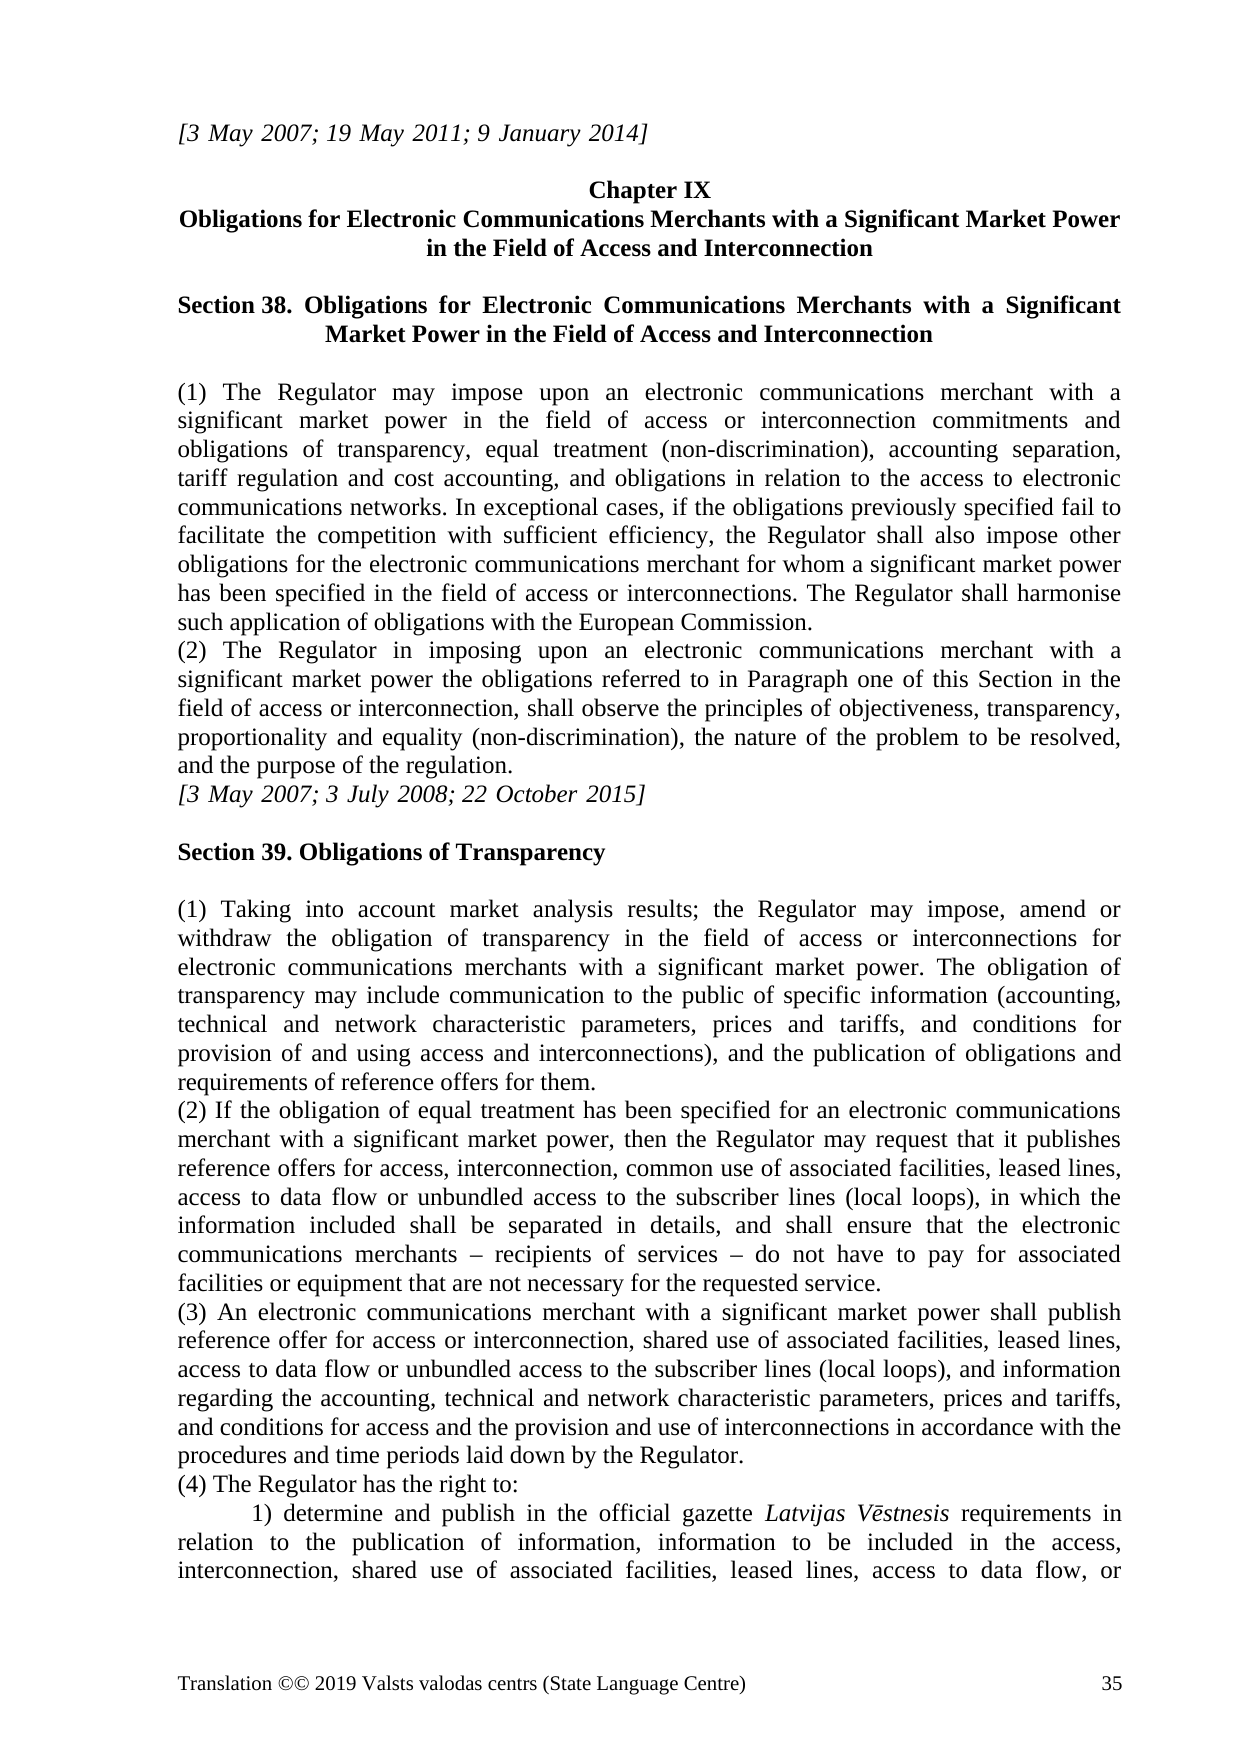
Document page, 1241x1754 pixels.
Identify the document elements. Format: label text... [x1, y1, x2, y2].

text Obligations for Electronic Communications Merchants with a Significant Market Power in the Field of Access and Interconnection [177, 204, 1122, 262]
text (1) The Regulator may impose upon an electronic communications merchant with a significant market power in the field of access or interconnection commitments and obligations of transparency, equal treatment (non-discrimination), accounting separation, tariff regulation and cost accounting, and obligations in relation to the access to electronic communications networks. In exceptional cases, if the obligations previously specified fail to facilitate the competition with sufficient efficiency, the Regulator shall also impose other obligations for the electronic communications merchant for whom a significant market power has been specified in the field of access or interconnections. The Regulator shall harmonise such application of obligations with the European Commission. [177, 377, 1122, 636]
text Section 38. Obligations for Electronic Communications Merchants with a Significant Market Power in the Field of Access and Interconnection [177, 291, 1122, 348]
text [177, 1498, 1122, 1584]
text (2) The Regulator in imposing upon an electronic communications merchant with a significant market power the obligations referred to in Paragraph one of this Section in the field of access or interconnection, shall observe the principles of objectiveness, transparency, proportionality and equality (non-discrimination), the nature of the problem to be resolved, and the purpose of the regulation. [177, 636, 1122, 779]
text [3 May 2007; 3 July 2008; 22 October 2015] [177, 779, 1122, 808]
text Section 39. Obligations of Transparency [177, 837, 1122, 866]
text (4) The Regulator has the right to: [177, 1469, 1122, 1498]
text (1) Taking into account market analysis results; the Regulator may impose, amend or withdraw the obligation of transparency in the field of access or interconnections for electronic communications merchants with a significant market power. The obligation of transparency may include communication to the public of specific information (accounting, technical and network characteristic parameters, prices and tariffs, and conditions for provision of and using access and interconnections), and the publication of obligations and requirements of reference offers for them. [177, 894, 1122, 1096]
text [3 May 2007; 19 May 2011; 9 January 2014] [177, 118, 1122, 147]
text (2) If the obligation of equal treatment has been specified for an electronic communications merchant with a significant market power, then the Regulator may request that it publishes reference offers for access, interconnection, common use of associated facilities, leased lines, access to data flow or unbundled access to the subscriber lines (local loops), in which the information included shall be separated in details, and shall ensure that the electronic communications merchants – recipients of services – do not have to pay for associated facilities or equipment that are not necessary for the requested service. [177, 1096, 1122, 1297]
text (3) An electronic communications merchant with a significant market power shall publish reference offer for access or interconnection, shared use of associated facilities, leased lines, access to data flow or unbundled access to the subscriber lines (local loops), and information regarding the accounting, technical and network characteristic parameters, prices and tariffs, and conditions for access and the provision and use of interconnections in accordance with the procedures and time periods laid down by the Regulator. [177, 1297, 1122, 1469]
text Chapter IX [177, 176, 1122, 204]
